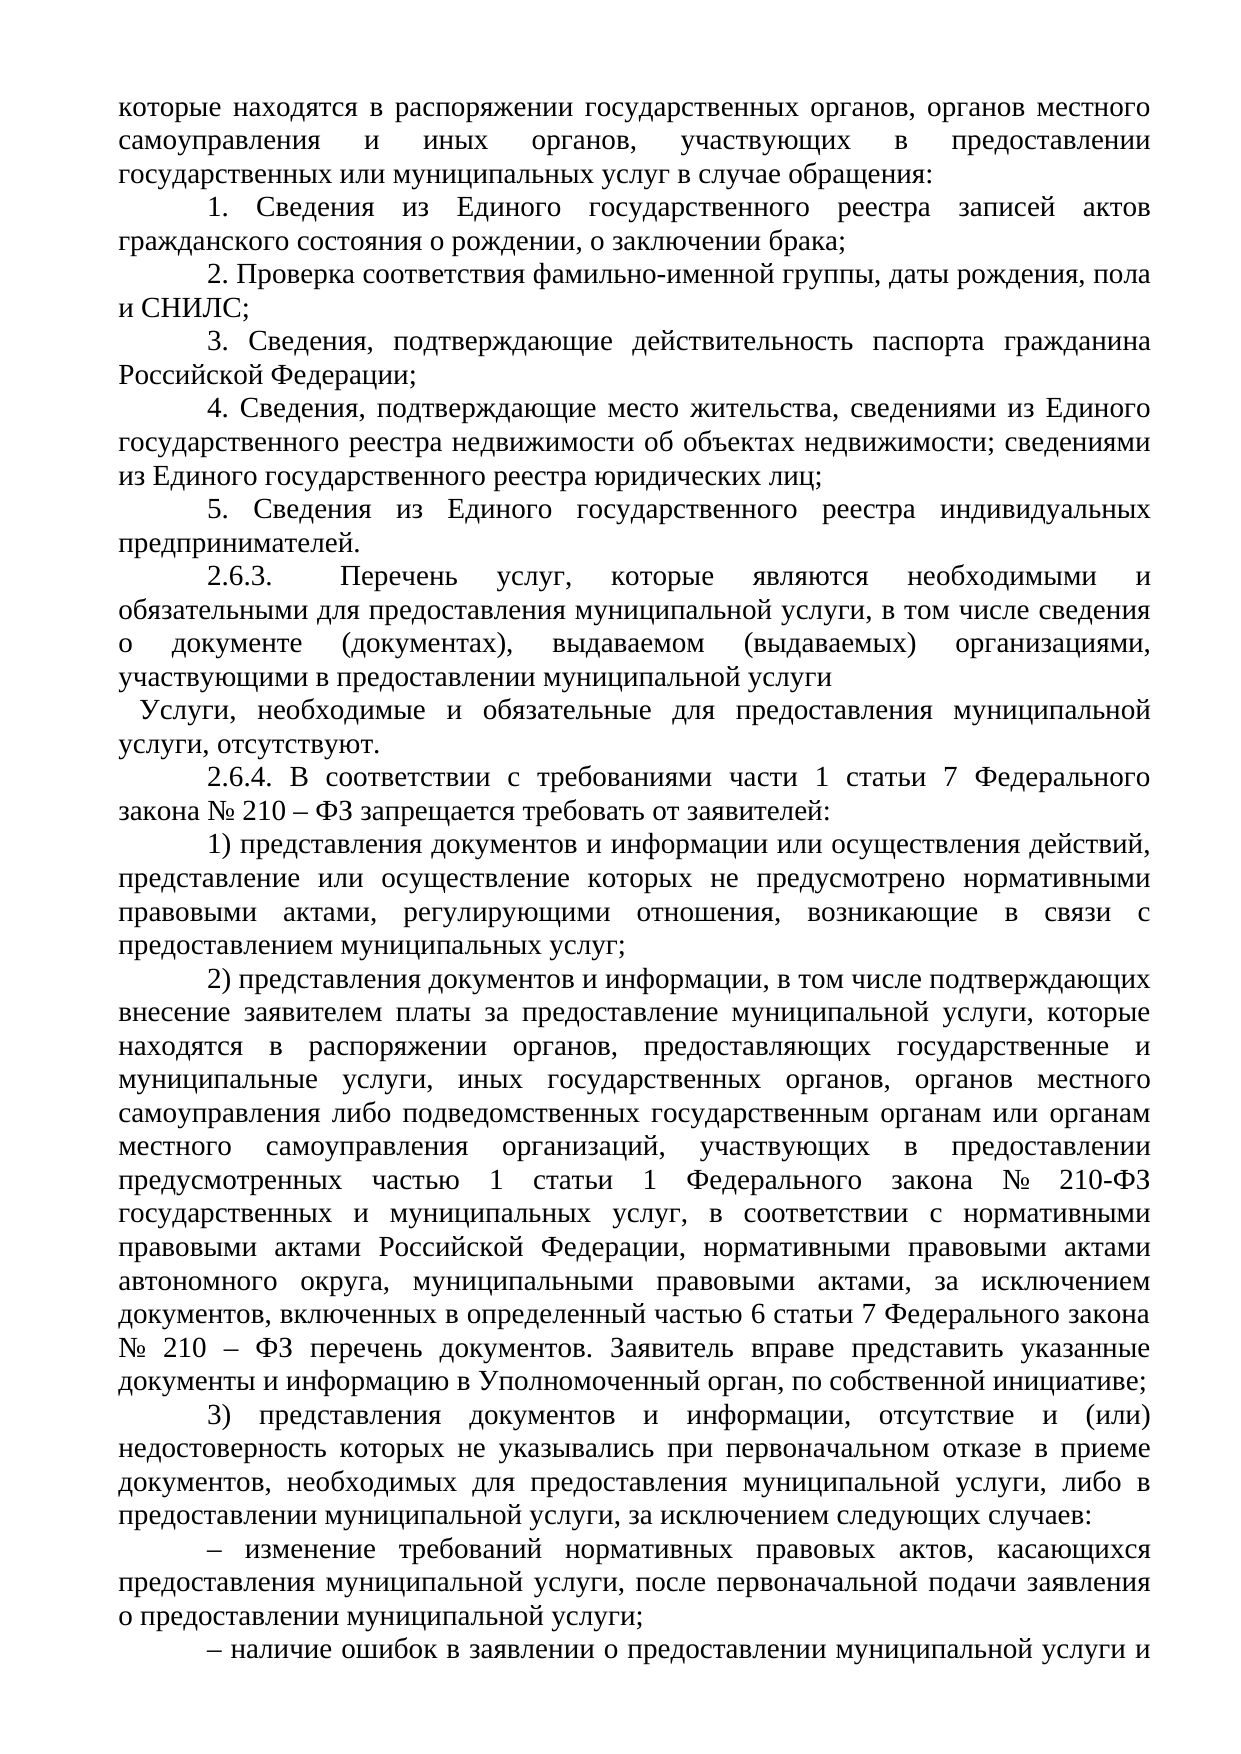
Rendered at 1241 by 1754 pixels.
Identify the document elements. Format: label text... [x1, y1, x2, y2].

text 3) представления документов и информации, отсутствие и (или) недостоверность которых не указывались при первоначальном отказе в приеме документов, необходимых для предоставления муниципальной услуги, либо в предоставлении муниципальной услуги, за исключением следующих случаев: [118, 1397, 1152, 1531]
text 1. Сведения из Единого государственного реестра записей актов гражданского состояния о рождении, о заключении брака; [118, 189, 1152, 256]
list Перечень услуг, которые являются необходимыми и обязательными для предоставления муниципальной услуги, в том числе сведения о документе (документах), выдаваемом (выдаваемых) организациями, участвующими в предоставлении муниципальной услуги [118, 558, 1152, 692]
text 2. Проверка соответствия фамильно-именной группы, даты рождения, пола и СНИЛС; [118, 256, 1152, 323]
text 5. Сведения из Единого государственного реестра индивидуальных предпринимателей. [118, 491, 1152, 558]
text 3. Сведения, подтверждающие действительность паспорта гражданина Российской Федерации; [118, 323, 1152, 391]
text 2) представления документов и информации, в том числе подтверждающих внесение заявителем платы за предоставление муниципальной услуги, которые находятся в распоряжении органов, предоставляющих государственные и муниципальные услуги, иных государственных органов, органов местного самоуправления либо подведомственных государственным органам или органам местного самоуправления организаций, участвующих в предоставлении предусмотренных частью 1 статьи 1 Федерального закона № 210-ФЗ государственных и муниципальных услуг, в соответствии с нормативными правовыми актами Российской Федерации, нормативными правовыми актами автономного округа, муниципальными правовыми актами, за исключением документов, включенных в определенный частью 6 статьи 7 Федерального закона № 210 – ФЗ перечень документов. Заявитель вправе представить указанные документы и информацию в Уполномоченный орган, по собственной инициативе; [118, 961, 1152, 1397]
text Услуги, необходимые и обязательные для предоставления муниципальной услуги, отсутствуют. [118, 692, 1152, 759]
text – изменение требований нормативных правовых актов, касающихся предоставления муниципальной услуги, после первоначальной подачи заявления о предоставлении муниципальной услуги; [118, 1531, 1152, 1632]
text 1) представления документов и информации или осуществления действий, представление или осуществление которых не предусмотрено нормативными правовыми актами, регулирующими отношения, возникающие в связи с предоставлением муниципальных услуг; [118, 827, 1152, 961]
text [118, 89, 1152, 189]
text 2.6.4. В соответствии с требованиями части 1 статьи 7 Федерального закона № 210 – ФЗ запрещается требовать от заявителей: [118, 759, 1152, 827]
text 4. Сведения, подтверждающие место жительства, сведениями из Единого государственного реестра недвижимости об объектах недвижимости; сведениями из Единого государственного реестра юридических лиц; [118, 391, 1152, 491]
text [118, 1632, 1152, 1665]
